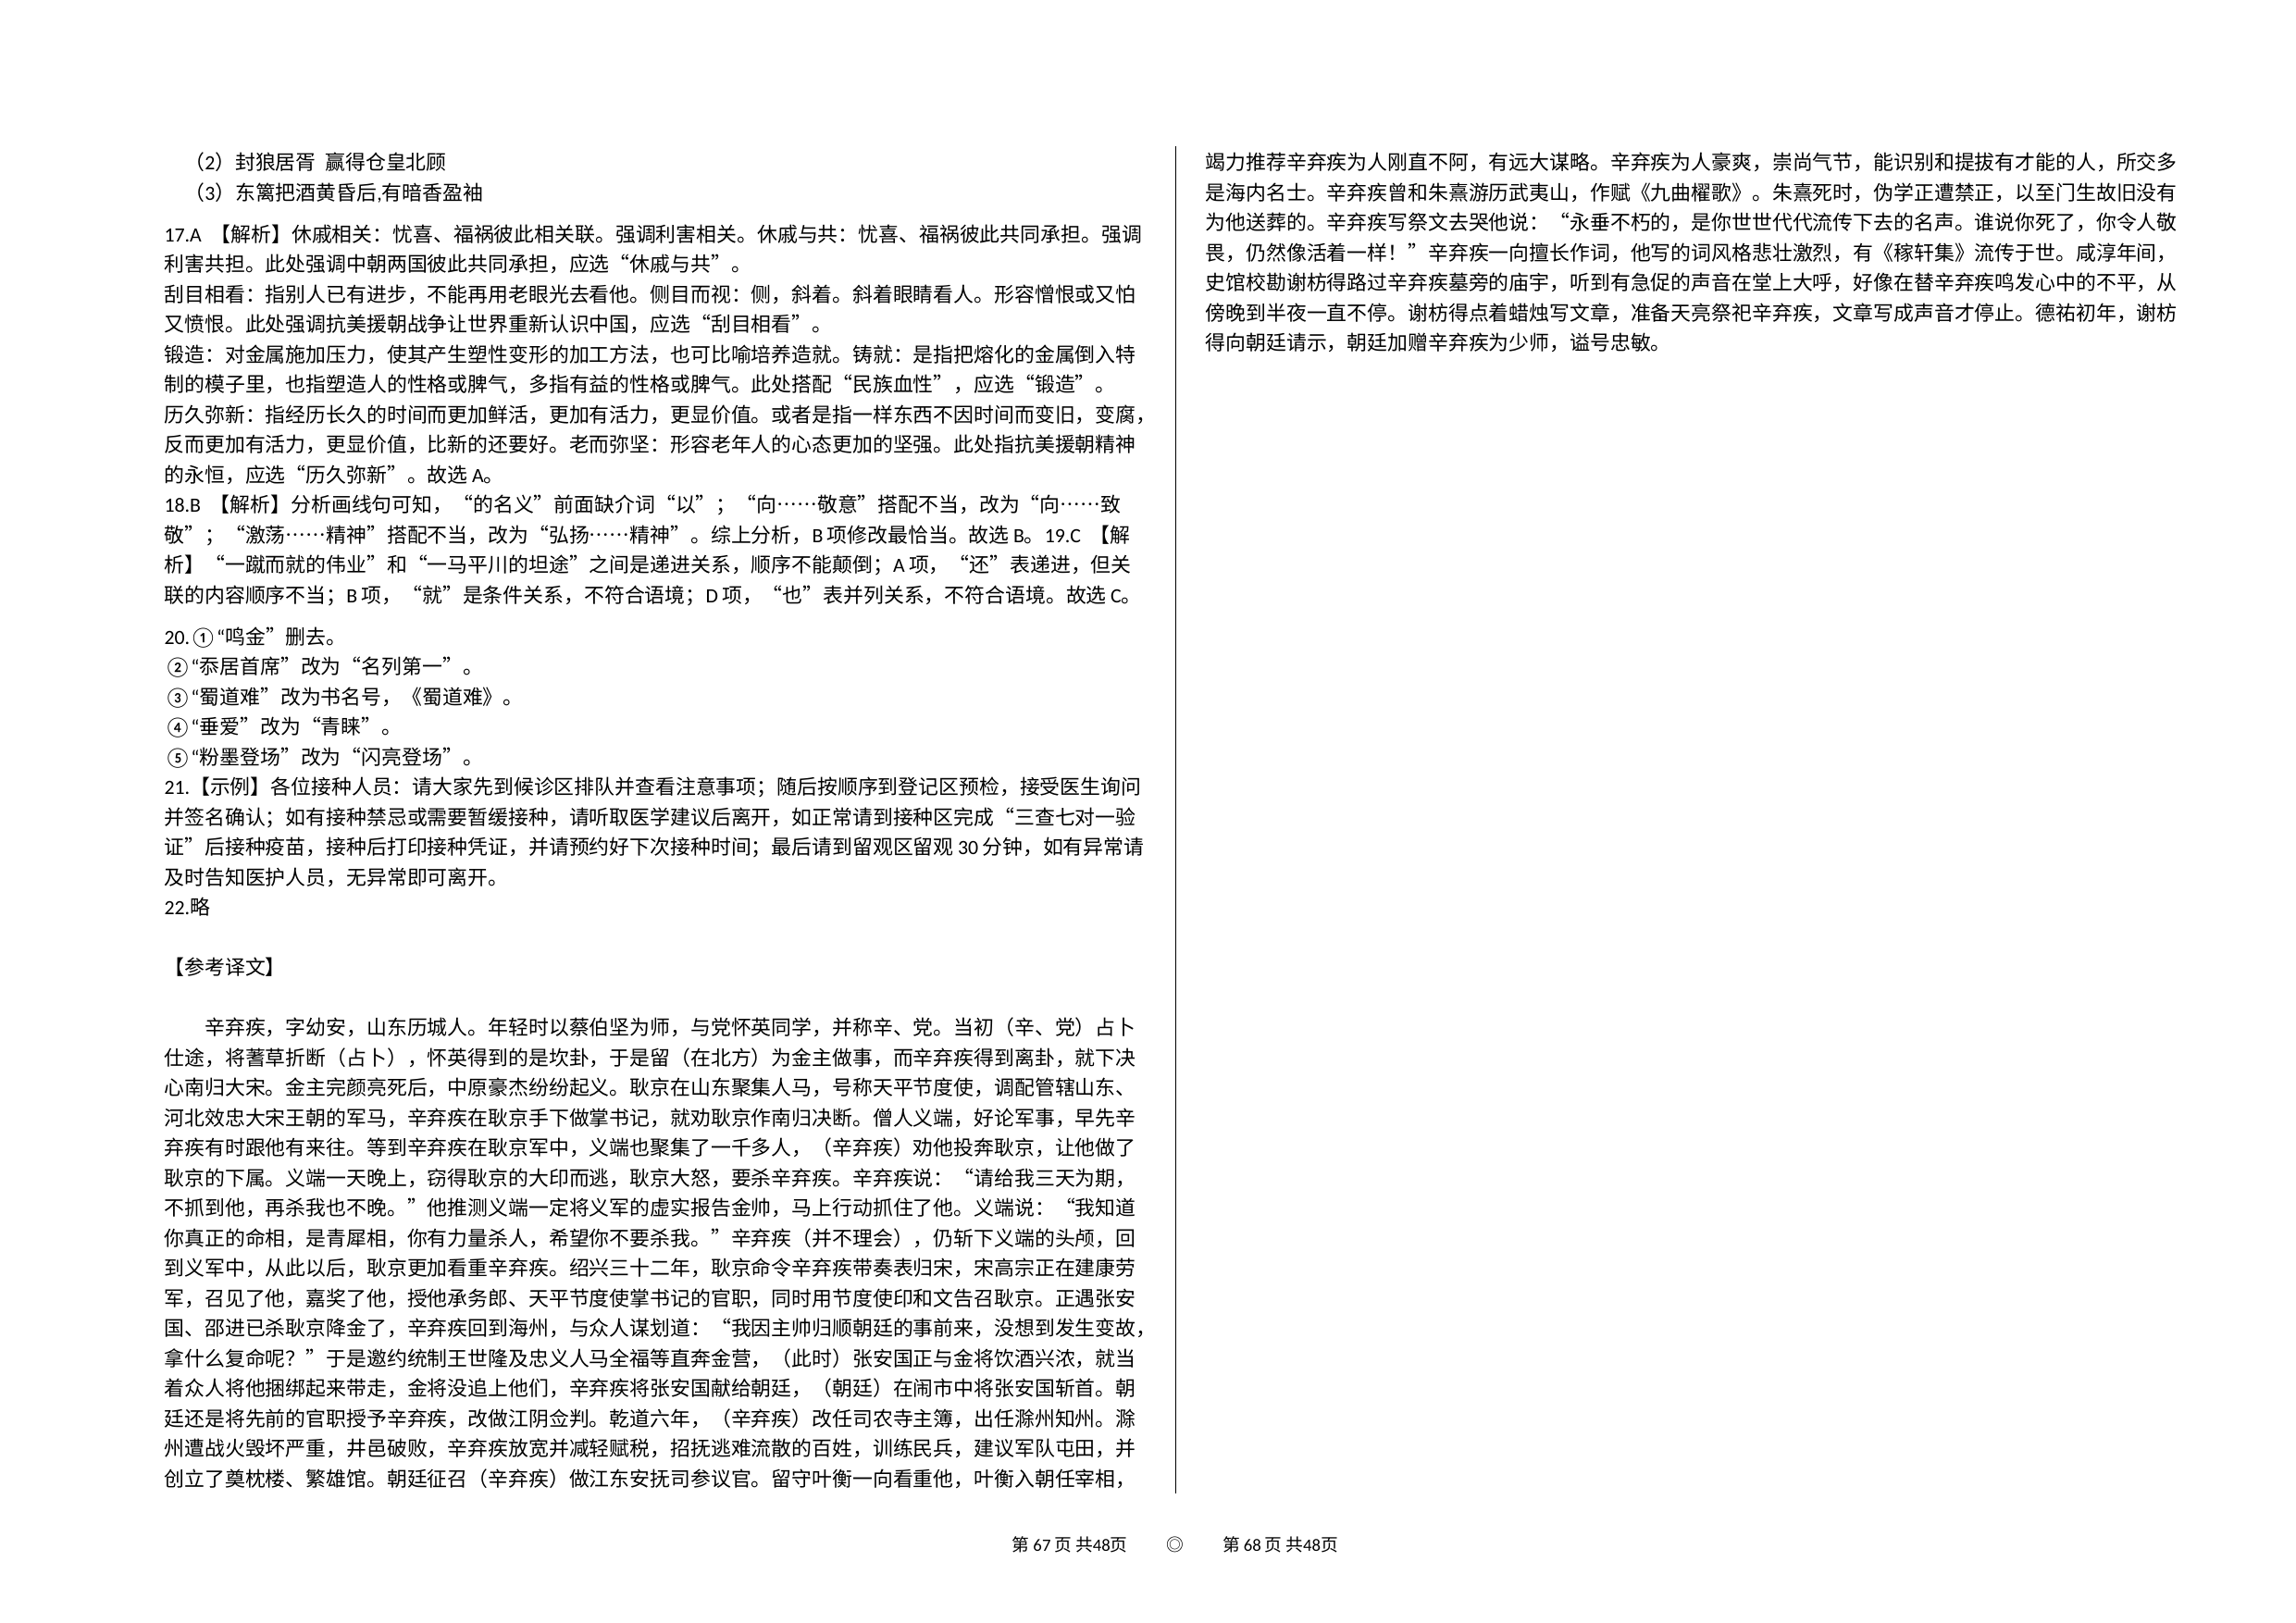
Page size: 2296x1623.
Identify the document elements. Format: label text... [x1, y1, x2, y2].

text 20.①“鸣金”删去。 ②“忝居首席”改为“名列第一”。 ③“蜀道难”改为书名号，《蜀道难》。 ④“垂爱”改为“青睐”。 ⑤“粉墨登场”改为“闪亮登场”。 [164, 620, 1145, 771]
text 22.略 [164, 891, 1145, 921]
text 【参考译文】 [164, 951, 1145, 1011]
text 辛弃疾，字幼安，山东历城人。年轻时以蔡伯坚为师，与党怀英同学，并称辛、党。当初（辛、党）占卜仕途，将蓍草折断（占卜），怀英得到的是坎卦，于是留（在北方）为金主做事，而辛弃疾得到离卦，就下决心南归大宋。金主完颜亮死后，中原豪杰纷纷起义。耿京在山东聚集人马，号称天平节度使，调配管辖山东、河北效忠大宋王朝的军马，辛弃疾在耿京手下做掌书记，就劝耿京作南归决断。僧人义端，好论军事，早先辛弃疾有时跟他有来往。等到辛弃疾在耿京军中，义端也聚集了一千多人，（辛弃疾）劝他投奔耿京，让他做了耿京的下属。义端一天晚上，窃得耿京的大印而逃，耿京大怒，要杀辛弃疾。辛弃疾说：“请给我三天为期，不抓到他，再杀我也不晚。”他推测义端一定将义军的虚实报告金帅，马上行动抓住了他。义端说：“我知道你真正的命相，是青犀相，你有力量杀人，希望你不要杀我。”辛弃疾（并不理会），仍斩下义端的头颅，回到义军中，从此以后，耿京更加看重辛弃疾。绍兴三十二年，耿京命令辛弃疾带奏表归宋，宋高宗正在建康劳军，召见了他，嘉奖了他，授他承务郎、天平节度使掌书记的官职，同时用节度使印和文告召耿京。正遇张安国、邵进已杀耿京降金了，辛弃疾回到海州，与众人谋划道：“我因主帅归顺朝廷的事前来，没想到发生变故，拿什么复命呢？”于是邀约统制王世隆及忠义人马全福等直奔金营，（此时）张安国正与金将饮酒兴浓，就当着众人将他捆绑起来带走，金将没追上他们，辛弃疾将张安国献给朝廷，（朝廷）在闹市中将张安国斩首。朝廷还是将先前的官职授予辛弃疾，改做江阴佥判。乾道六年，（辛弃疾）改任司农寺主簿，出任滁州知州。滁州遭战火毁坏严重，井邑破败，辛弃疾放宽并减轻赋税，招抚逃难流散的百姓，训练民兵，建议军队屯田，并创立了奠枕楼、繁雄馆。朝廷征召（辛弃疾）做江东安抚司参议官。留守叶衡一向看重他，叶衡入朝任宰相，竭力推荐辛弃疾为人刚直不阿，有远大谋略。辛弃疾为人豪爽，崇尚气节，能识别和提拔有才能的人，所交多是海内名士。辛弃疾曾和朱熹游历武夷山，作赋《九曲櫂歌》。朱熹死时，伪学正遭禁正，以至门生故旧没有为他送葬的。辛弃疾写祭文去哭他说：“永垂不朽的，是你世世代代流传下去的名声。谁说你死了，你令人敬畏，仍然像活着一样！”辛弃疾一向擅长作词，他写的词风格悲壮激烈，有《稼轩集》流传于世。咸淳年间，史馆校勘谢枋得路过辛弃疾墓旁的庙宇，听到有急促的声音在堂上大呼，好像在替辛弃疾鸣发心中的不平，从傍晚到半夜一直不停。谢枋得点着蜡烛写文章，准备天亮祭祀辛弃疾，文章写成声音才停止。德祐初年，谢枋得向朝廷请示，朝廷加赠辛弃疾为少师，谥号忠敏。 [1205, 146, 2186, 356]
text （3）东篱把酒黄昏后,有暗香盈袖 [164, 176, 1145, 206]
text 17.A 【解析】休戚相关：忧喜、福祸彼此相关联。强调利害相关。休戚与共：忧喜、福祸彼此共同承担。强调利害共担。此处强调中朝两国彼此共同承担，应选“休戚与共”。 刮目相看：指别人已有进步，不能再用老眼光去看他。侧目而视：侧，斜着。斜着眼睛看人。形容憎恨或又怕又愤恨。此处强调抗美援朝战争让世界重新认识中国，应选“刮目相看”。 锻造：对金属施加压力，使其产生塑性变形的加工方法，也可比喻培养造就。铸就：是指把熔化的金属倒入特制的模子里，也指塑造人的性格或脾气，多指有益的性格或脾气。此处搭配“民族血性”，应选“锻造”。 历久弥新：指经历长久的时间而更加鲜活，更加有活力，更显价值。或者是指一样东西不因时间而变旧，变腐，反而更加有活力，更显价值，比新的还要好。老而弥坚：形容老年人的心态更加的坚强。此处指抗美援朝精神的永恒，应选“历久弥新”。故选A。 [164, 217, 1145, 489]
text 18.B 【解析】分析画线句可知，“的名义”前面缺介词“以”；“向……敬意”搭配不当，改为“向……致敬”；“激荡……精神”搭配不当，改为“弘扬……精神”。综上分析，B项修改最恰当。故选B。19.C 【解析】“一蹴而就的伟业”和“一马平川的坦途”之间是递进关系，顺序不能颠倒；A项，“还”表递进，但关联的内容顺序不当；B项，“就”是条件关系，不符合语境；D项，“也”表并列关系，不符合语境。故选C。 [164, 489, 1145, 609]
text （2）封狼居胥 赢得仓皇北顾 [164, 146, 1145, 176]
text 辛弃疾，字幼安，山东历城人。年轻时以蔡伯坚为师，与党怀英同学，并称辛、党。当初（辛、党）占卜仕途，将蓍草折断（占卜），怀英得到的是坎卦，于是留（在北方）为金主做事，而辛弃疾得到离卦，就下决心南归大宋。金主完颜亮死后，中原豪杰纷纷起义。耿京在山东聚集人马，号称天平节度使，调配管辖山东、河北效忠大宋王朝的军马，辛弃疾在耿京手下做掌书记，就劝耿京作南归决断。僧人义端，好论军事，早先辛弃疾有时跟他有来往。等到辛弃疾在耿京军中，义端也聚集了一千多人，（辛弃疾）劝他投奔耿京，让他做了耿京的下属。义端一天晚上，窃得耿京的大印而逃，耿京大怒，要杀辛弃疾。辛弃疾说：“请给我三天为期，不抓到他，再杀我也不晚。”他推测义端一定将义军的虚实报告金帅，马上行动抓住了他。义端说：“我知道你真正的命相，是青犀相，你有力量杀人，希望你不要杀我。”辛弃疾（并不理会），仍斩下义端的头颅，回到义军中，从此以后，耿京更加看重辛弃疾。绍兴三十二年，耿京命令辛弃疾带奏表归宋，宋高宗正在建康劳军，召见了他，嘉奖了他，授他承务郎、天平节度使掌书记的官职，同时用节度使印和文告召耿京。正遇张安国、邵进已杀耿京降金了，辛弃疾回到海州，与众人谋划道：“我因主帅归顺朝廷的事前来，没想到发生变故，拿什么复命呢？”于是邀约统制王世隆及忠义人马全福等直奔金营，（此时）张安国正与金将饮酒兴浓，就当着众人将他捆绑起来带走，金将没追上他们，辛弃疾将张安国献给朝廷，（朝廷）在闹市中将张安国斩首。朝廷还是将先前的官职授予辛弃疾，改做江阴佥判。乾道六年，（辛弃疾）改任司农寺主簿，出任滁州知州。滁州遭战火毁坏严重，井邑破败，辛弃疾放宽并减轻赋税，招抚逃难流散的百姓，训练民兵，建议军队屯田，并创立了奠枕楼、繁雄馆。朝廷征召（辛弃疾）做江东安抚司参议官。留守叶衡一向看重他，叶衡入朝任宰相，竭力推荐辛弃疾为人刚直不阿，有远大谋略。辛弃疾为人豪爽，崇尚气节，能识别和提拔有才能的人，所交多是海内名士。辛弃疾曾和朱熹游历武夷山，作赋《九曲櫂歌》。朱熹死时，伪学正遭禁正，以至门生故旧没有为他送葬的。辛弃疾写祭文去哭他说：“永垂不朽的，是你世世代代流传下去的名声。谁说你死了，你令人敬畏，仍然像活着一样！”辛弃疾一向擅长作词，他写的词风格悲壮激烈，有《稼轩集》流传于世。咸淳年间，史馆校勘谢枋得路过辛弃疾墓旁的庙宇，听到有急促的声音在堂上大呼，好像在替辛弃疾鸣发心中的不平，从傍晚到半夜一直不停。谢枋得点着蜡烛写文章，准备天亮祭祀辛弃疾，文章写成声音才停止。德祐初年，谢枋得向朝廷请示，朝廷加赠辛弃疾为少师，谥号忠敏。 [164, 1011, 1145, 1493]
text 21.【示例】各位接种人员：请大家先到候诊区排队并查看注意事项；随后按顺序到登记区预检，接受医生询问并签名确认；如有接种禁忌或需要暂缓接种，请听取医学建议后离开，如正常请到接种区完成“三查七对一验证”后接种疫苗，接种后打印接种凭证，并请预约好下次接种时间；最后请到留观区留观30分钟，如有异常请及时告知医护人员，无异常即可离开。 [164, 771, 1145, 891]
